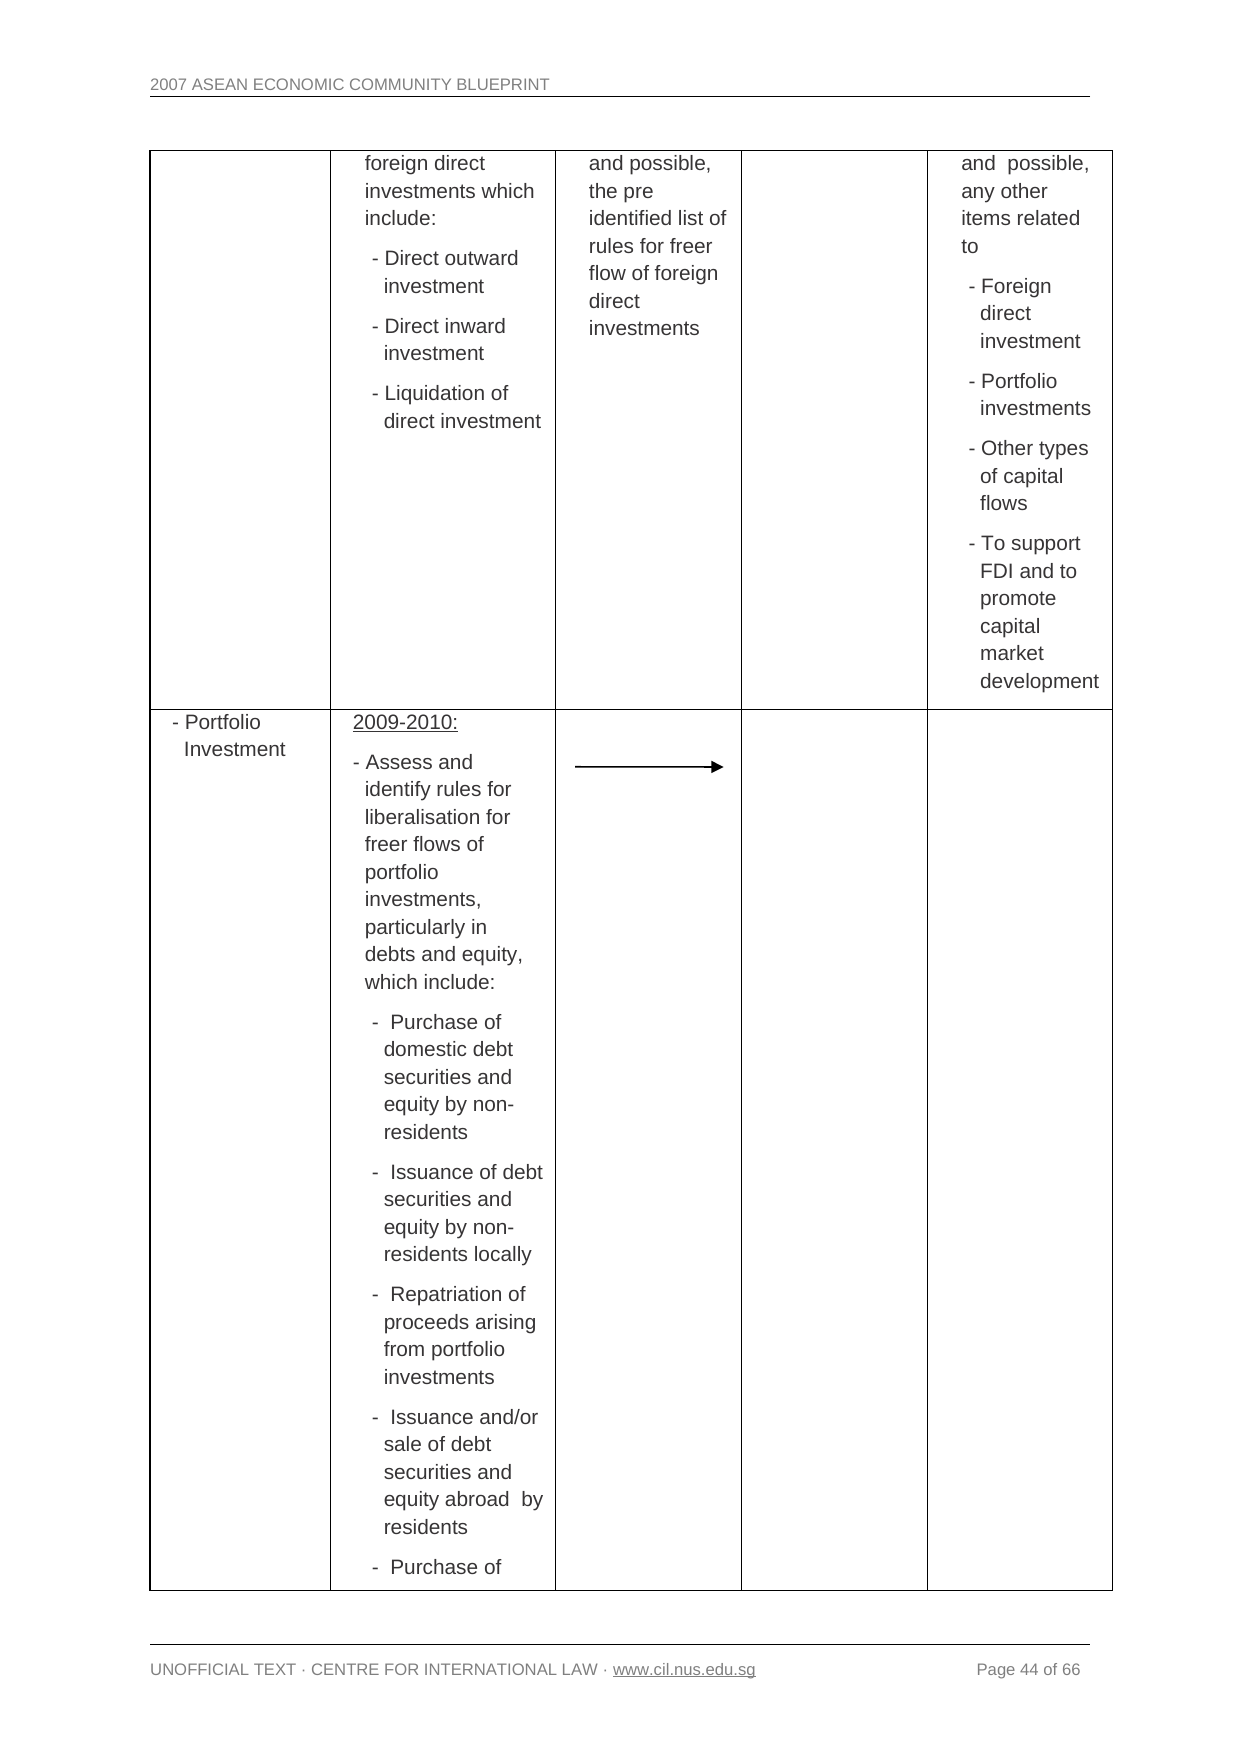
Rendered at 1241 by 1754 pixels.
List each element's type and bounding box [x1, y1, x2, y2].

table_cell [331, 710, 555, 1589]
table_cell [151, 151, 330, 708]
table_cell [928, 710, 1112, 1589]
table_cell [556, 710, 741, 1589]
table_cell [742, 151, 927, 708]
table_cell [556, 151, 741, 708]
table_cell [331, 151, 555, 708]
table_cell [151, 710, 330, 1589]
table_cell [928, 151, 1112, 708]
table_cell [742, 710, 927, 1589]
